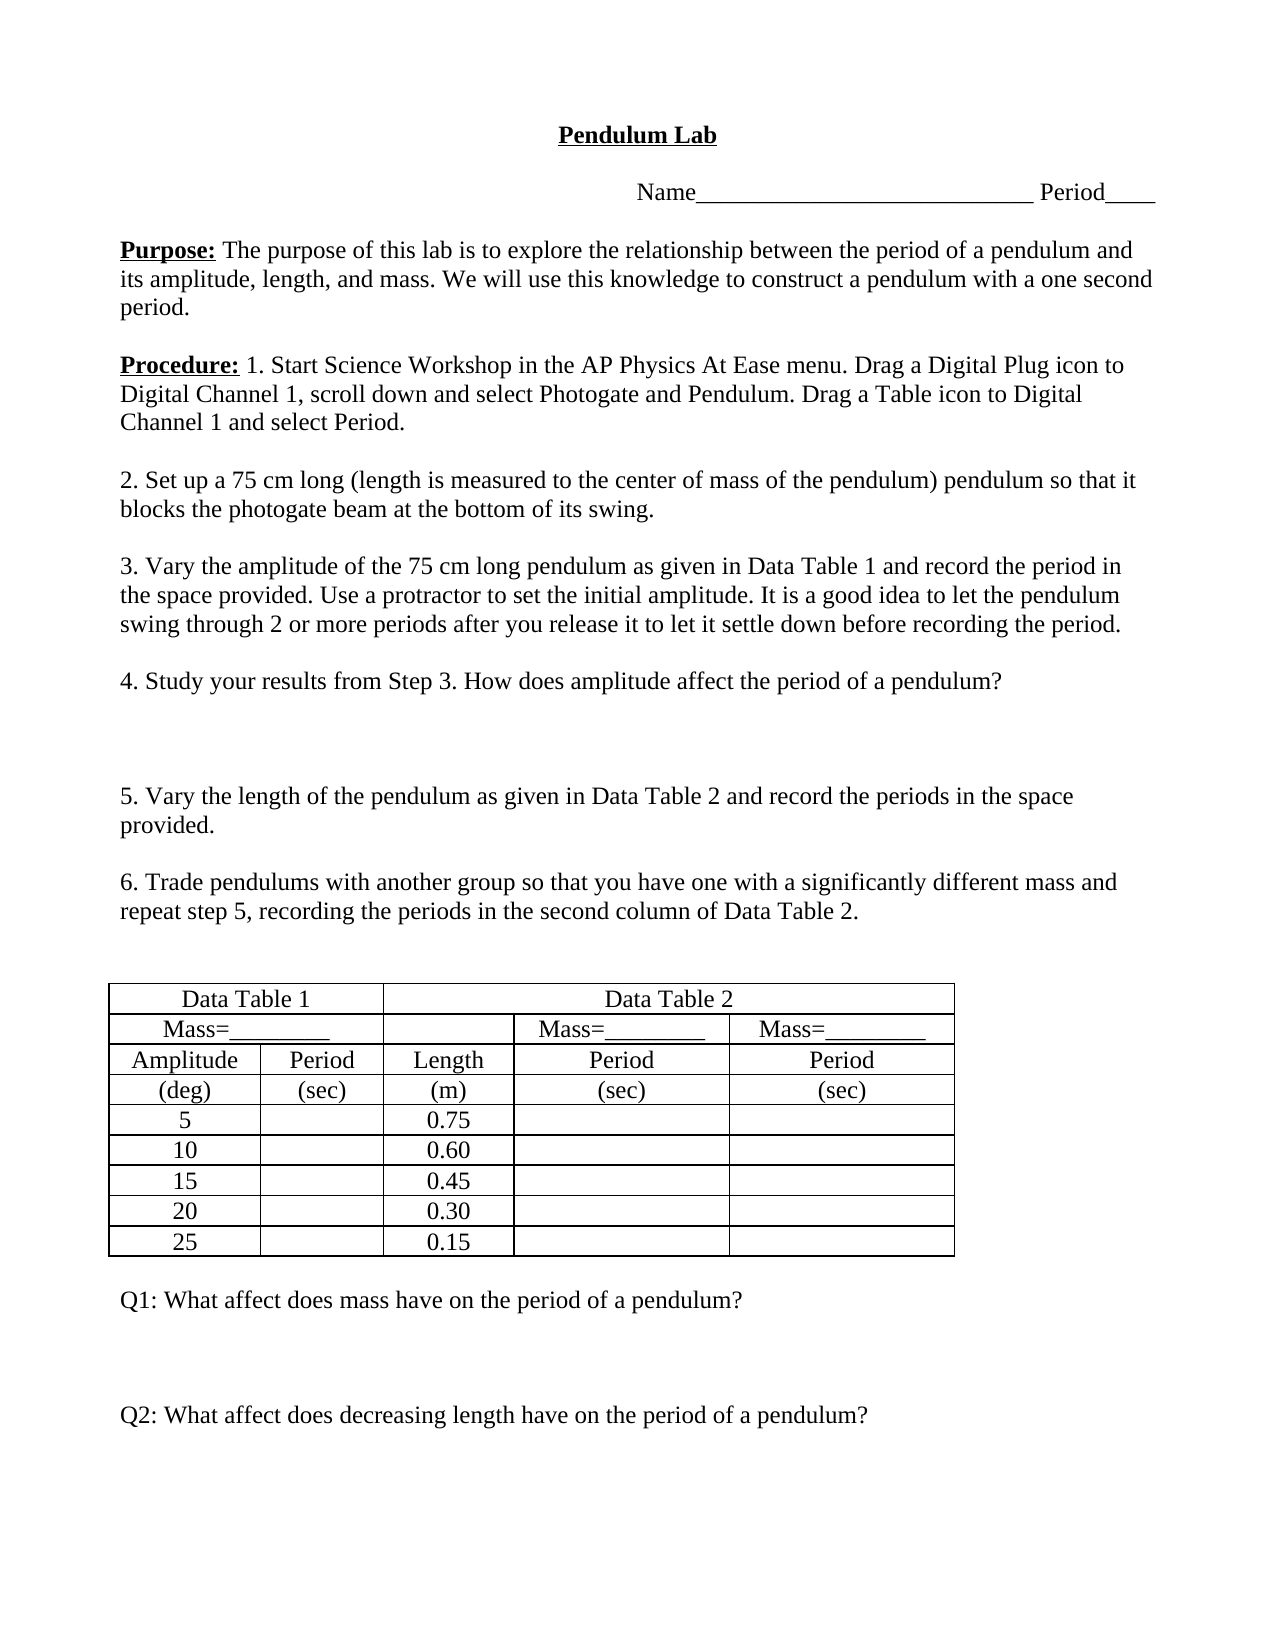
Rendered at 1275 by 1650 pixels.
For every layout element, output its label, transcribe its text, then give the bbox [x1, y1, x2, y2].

text Purpose: The purpose of this lab is to explore the relationship between the period of a pendulum and its amplitude, length, and mass. We will use this knowledge to construct a pendulum with a one second period. [120, 235, 1155, 321]
table_cell Period [261, 1045, 383, 1073]
text Name___________________________ Period____ [120, 177, 1155, 206]
table_cell [515, 1196, 729, 1225]
table_cell Amplitude [110, 1045, 260, 1073]
table_cell 5 [110, 1105, 260, 1134]
table_cell (sec) [730, 1075, 954, 1104]
text Q2: What affect does decreasing length have on the period of a pendulum? [120, 1401, 1155, 1429]
table_cell 0.45 [384, 1166, 513, 1195]
table_cell 0.30 [384, 1196, 513, 1225]
table_cell [515, 1136, 729, 1164]
table_cell [261, 1105, 383, 1134]
table_cell (sec) [515, 1075, 729, 1104]
table_cell (m) [384, 1075, 513, 1104]
text 5. Vary the length of the pendulum as given in Data Table 2 and record the periods in the space provided. [120, 781, 1155, 839]
table_header Data Table 2 [384, 984, 954, 1013]
table_cell Mass=________ [730, 1015, 954, 1043]
table_cell Mass=________ [515, 1015, 729, 1043]
table_cell 15 [110, 1166, 260, 1195]
table_cell 0.15 [384, 1227, 513, 1255]
table_cell [730, 1166, 954, 1195]
table_cell 10 [110, 1136, 260, 1164]
table_cell 0.60 [384, 1136, 513, 1164]
table_cell Period [730, 1045, 954, 1073]
text 4. Study your results from Step 3. How does amplitude affect the period of a pendulum? [120, 666, 1155, 695]
table_cell [261, 1136, 383, 1164]
table_cell (sec) [261, 1075, 383, 1104]
table_cell [515, 1105, 729, 1134]
table_cell [730, 1227, 954, 1255]
table_cell [730, 1136, 954, 1164]
text 3. Vary the amplitude of the 75 cm long pendulum as given in Data Table 1 and record the period in the space provided. Use a protractor to set the initial amplitude. It is a good idea to let the pendulum swing through 2 or more periods after you release it to let it settle down before recording the period. [120, 551, 1155, 637]
table_cell Mass=________ [110, 1015, 383, 1043]
table_cell 0.75 [384, 1105, 513, 1134]
text 6. Trade pendulums with another group so that you have one with a significantly different mass and repeat step 5, recording the periods in the second column of Data Table 2. [120, 867, 1155, 925]
table_cell [730, 1105, 954, 1134]
table_cell [515, 1227, 729, 1255]
table_cell Length [384, 1045, 513, 1073]
text Pendulum Lab [120, 120, 1155, 149]
table_cell [261, 1196, 383, 1225]
text Procedure: 1. Start Science Workshop in the AP Physics At Ease menu. Drag a Digital Plug icon to Digital Channel 1, scroll down and select Photogate and Pendulum. Drag a Table icon to Digital Channel 1 and select Period. [120, 350, 1155, 436]
table_header Data Table 1 [110, 984, 383, 1013]
text Q1: What affect does mass have on the period of a pendulum? [120, 1286, 1155, 1314]
table_cell [515, 1166, 729, 1195]
table_cell [261, 1227, 383, 1255]
text 2. Set up a 75 cm long (length is measured to the center of mass of the pendulum) pendulum so that it blocks the photogate beam at the bottom of its swing. [120, 465, 1155, 522]
table_cell 20 [110, 1196, 260, 1225]
table_cell Period [515, 1045, 729, 1073]
table_cell [384, 1015, 513, 1043]
table_cell [730, 1196, 954, 1225]
table_cell [261, 1166, 383, 1195]
table_cell 25 [110, 1227, 260, 1255]
table_cell (deg) [110, 1075, 260, 1104]
